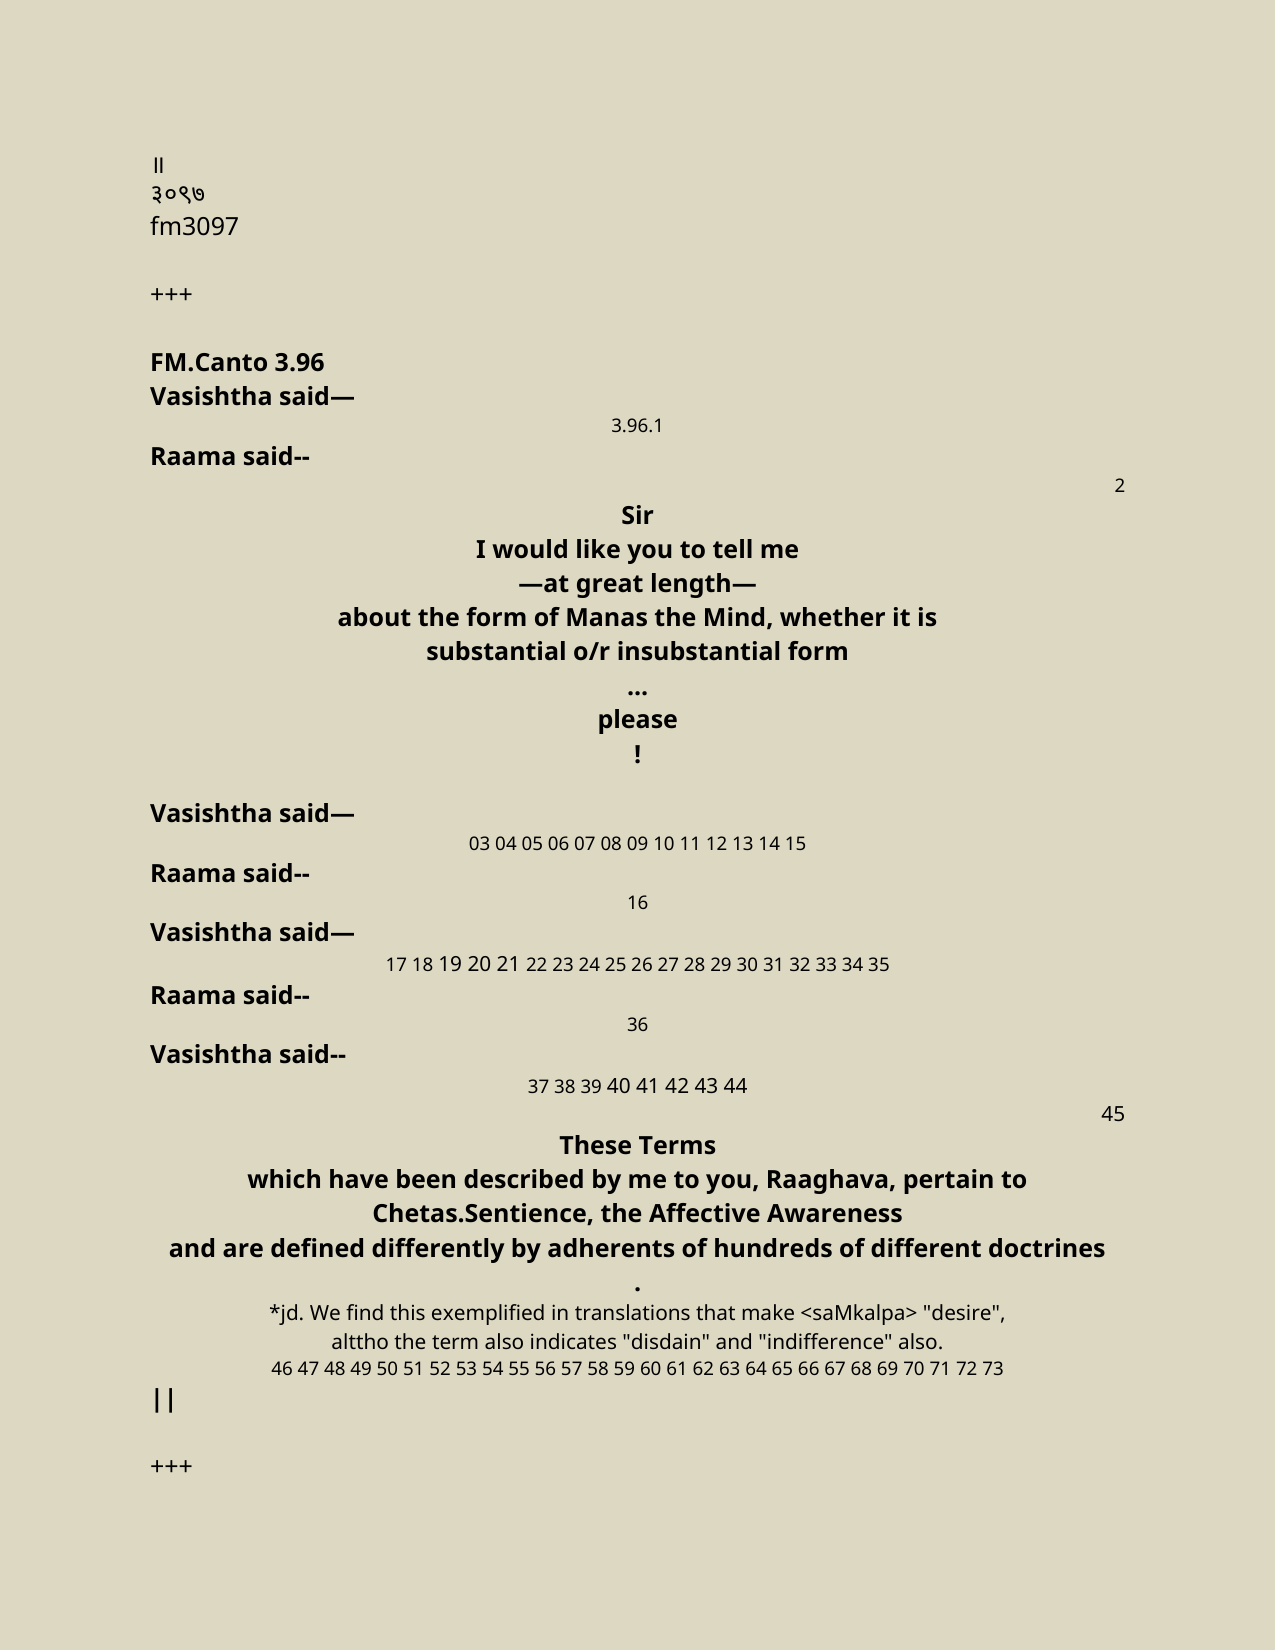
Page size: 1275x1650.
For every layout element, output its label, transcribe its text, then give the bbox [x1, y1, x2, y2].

text 16 [150, 889, 1125, 915]
text ॥ [150, 150, 1125, 179]
text These Terms [150, 1128, 1125, 1162]
text please [150, 702, 1125, 736]
text ... [150, 668, 1125, 702]
text || [150, 1381, 1125, 1415]
text fm3097 [150, 208, 1125, 242]
text Vasishtha said— [150, 379, 1125, 413]
text Raama said-- [150, 855, 1125, 889]
text substantial o/r insubstantial form [150, 634, 1125, 668]
text 03 04 05 06 07 08 09 10 11 12 13 14 15 [150, 830, 1125, 855]
text ३०९७ [150, 179, 1125, 208]
text —at great length— [150, 566, 1125, 600]
text +++ [150, 1449, 1125, 1483]
text Sir [150, 498, 1125, 532]
text 2 [150, 472, 1125, 498]
text Vasishtha said— [150, 915, 1125, 949]
text 17 18 19 20 21 22 23 24 25 26 27 28 29 30 31 32 33 34 35 [150, 949, 1125, 977]
text FM.Canto 3.96 [150, 344, 1125, 379]
text . [150, 1264, 1125, 1298]
text *jd. We find this exemplified in translations that make <saMkalpa> "desire", [150, 1298, 1125, 1327]
text which have been described by me to you, Raaghava, pertain to Chetas.Sentience, the Affective Awareness [150, 1162, 1125, 1230]
text 36 [150, 1012, 1125, 1037]
text +++ [150, 276, 1125, 311]
text 46 47 48 49 50 51 52 53 54 55 56 57 58 59 60 61 62 63 64 65 66 67 68 69 70 71 72 73 [150, 1355, 1125, 1381]
text alttho the term also indicates "disdain" and "indifference" also. [150, 1327, 1125, 1355]
text Vasishtha said— [150, 796, 1125, 830]
text ! [150, 736, 1125, 770]
text and are defined differently by adherents of hundreds of different doctrines [150, 1230, 1125, 1264]
text about the form of Manas the Mind, whether it is [150, 600, 1125, 634]
text Vasishtha said-- [150, 1037, 1125, 1071]
text Raama said-- [150, 438, 1125, 472]
text Raama said-- [150, 977, 1125, 1012]
text 45 [150, 1099, 1125, 1128]
text I would like you to tell me [150, 532, 1125, 566]
text 3.96.1 [150, 413, 1125, 438]
text 37 38 39 40 41 42 43 44 [150, 1071, 1125, 1099]
